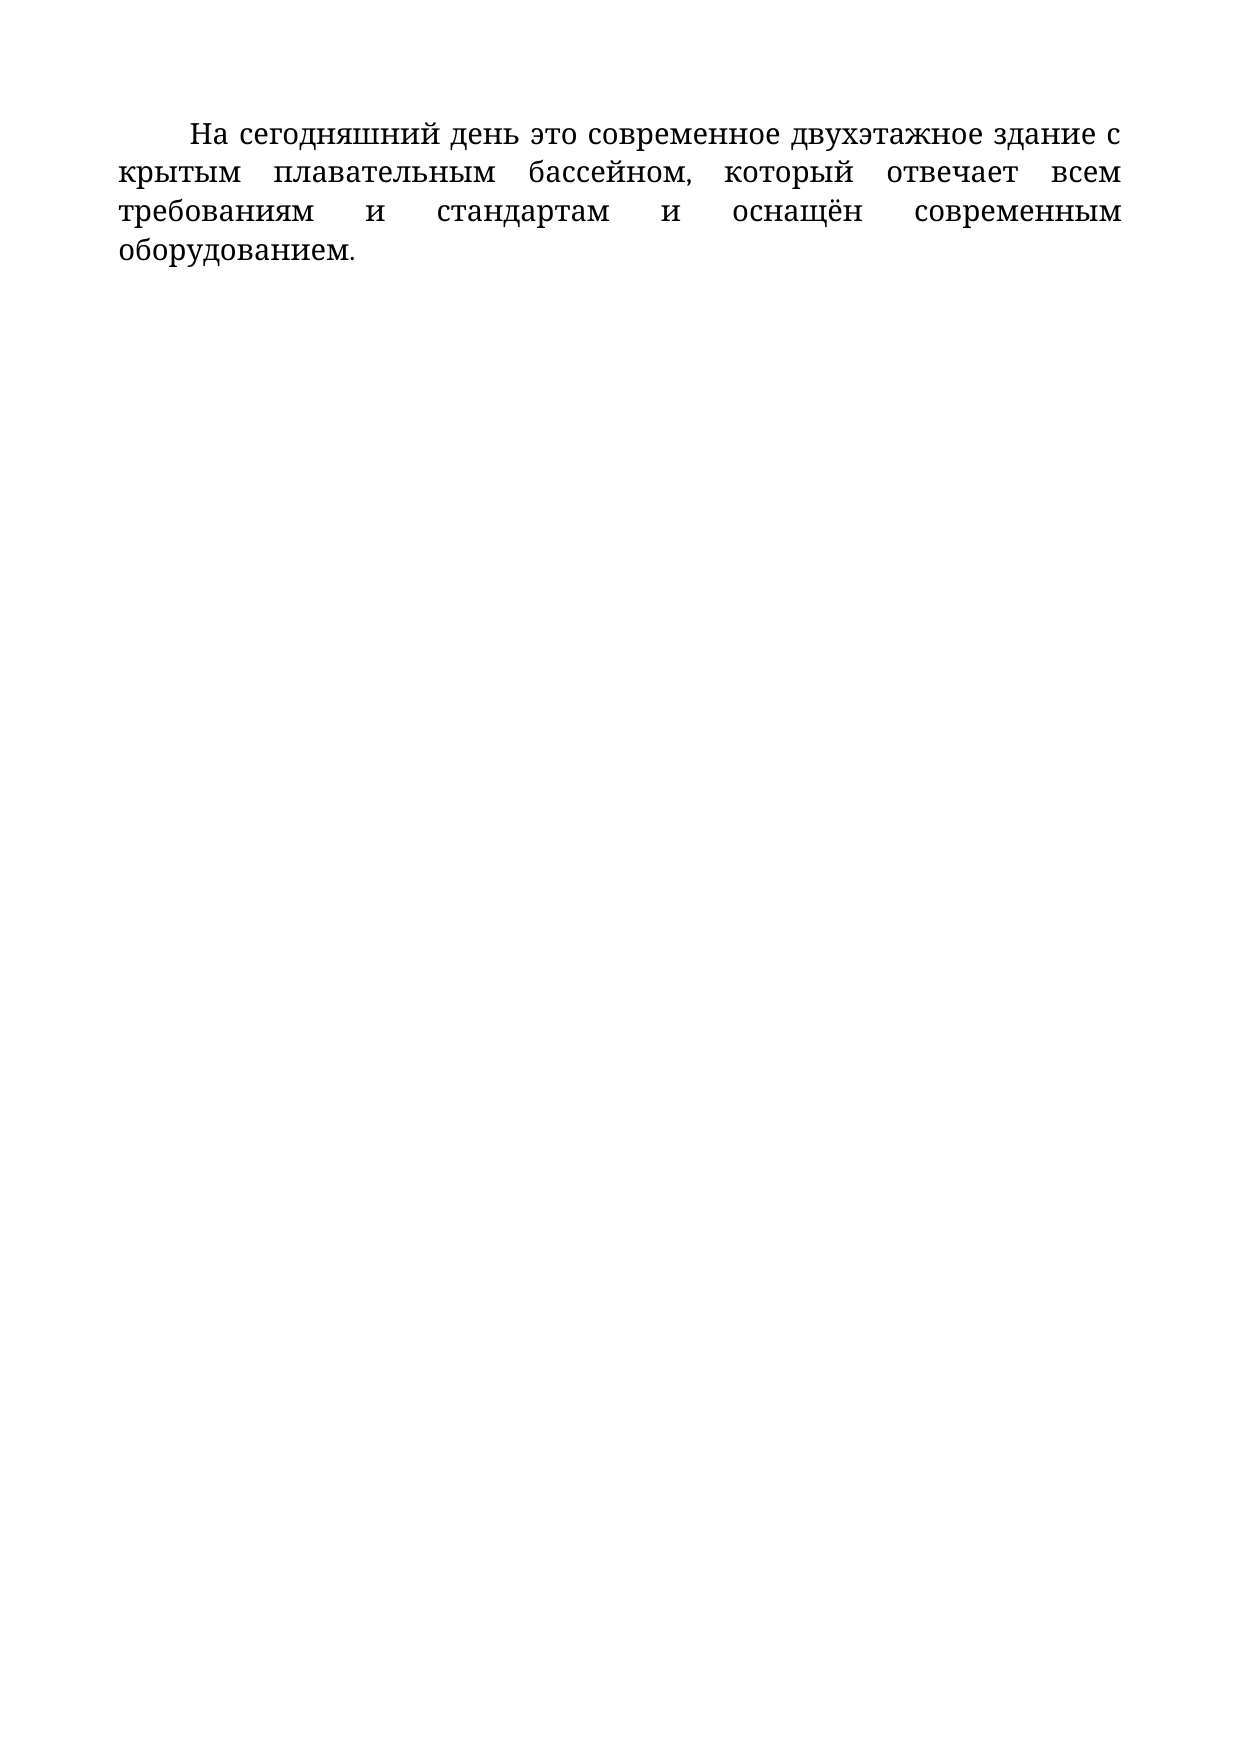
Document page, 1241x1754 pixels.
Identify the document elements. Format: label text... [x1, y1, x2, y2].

text На сегодняшний день это современное двухэтажное здание с крытым плавательным бассейном, который отвечает всем требованиям и стандартам и оснащён современным оборудованием. [118, 118, 1122, 267]
